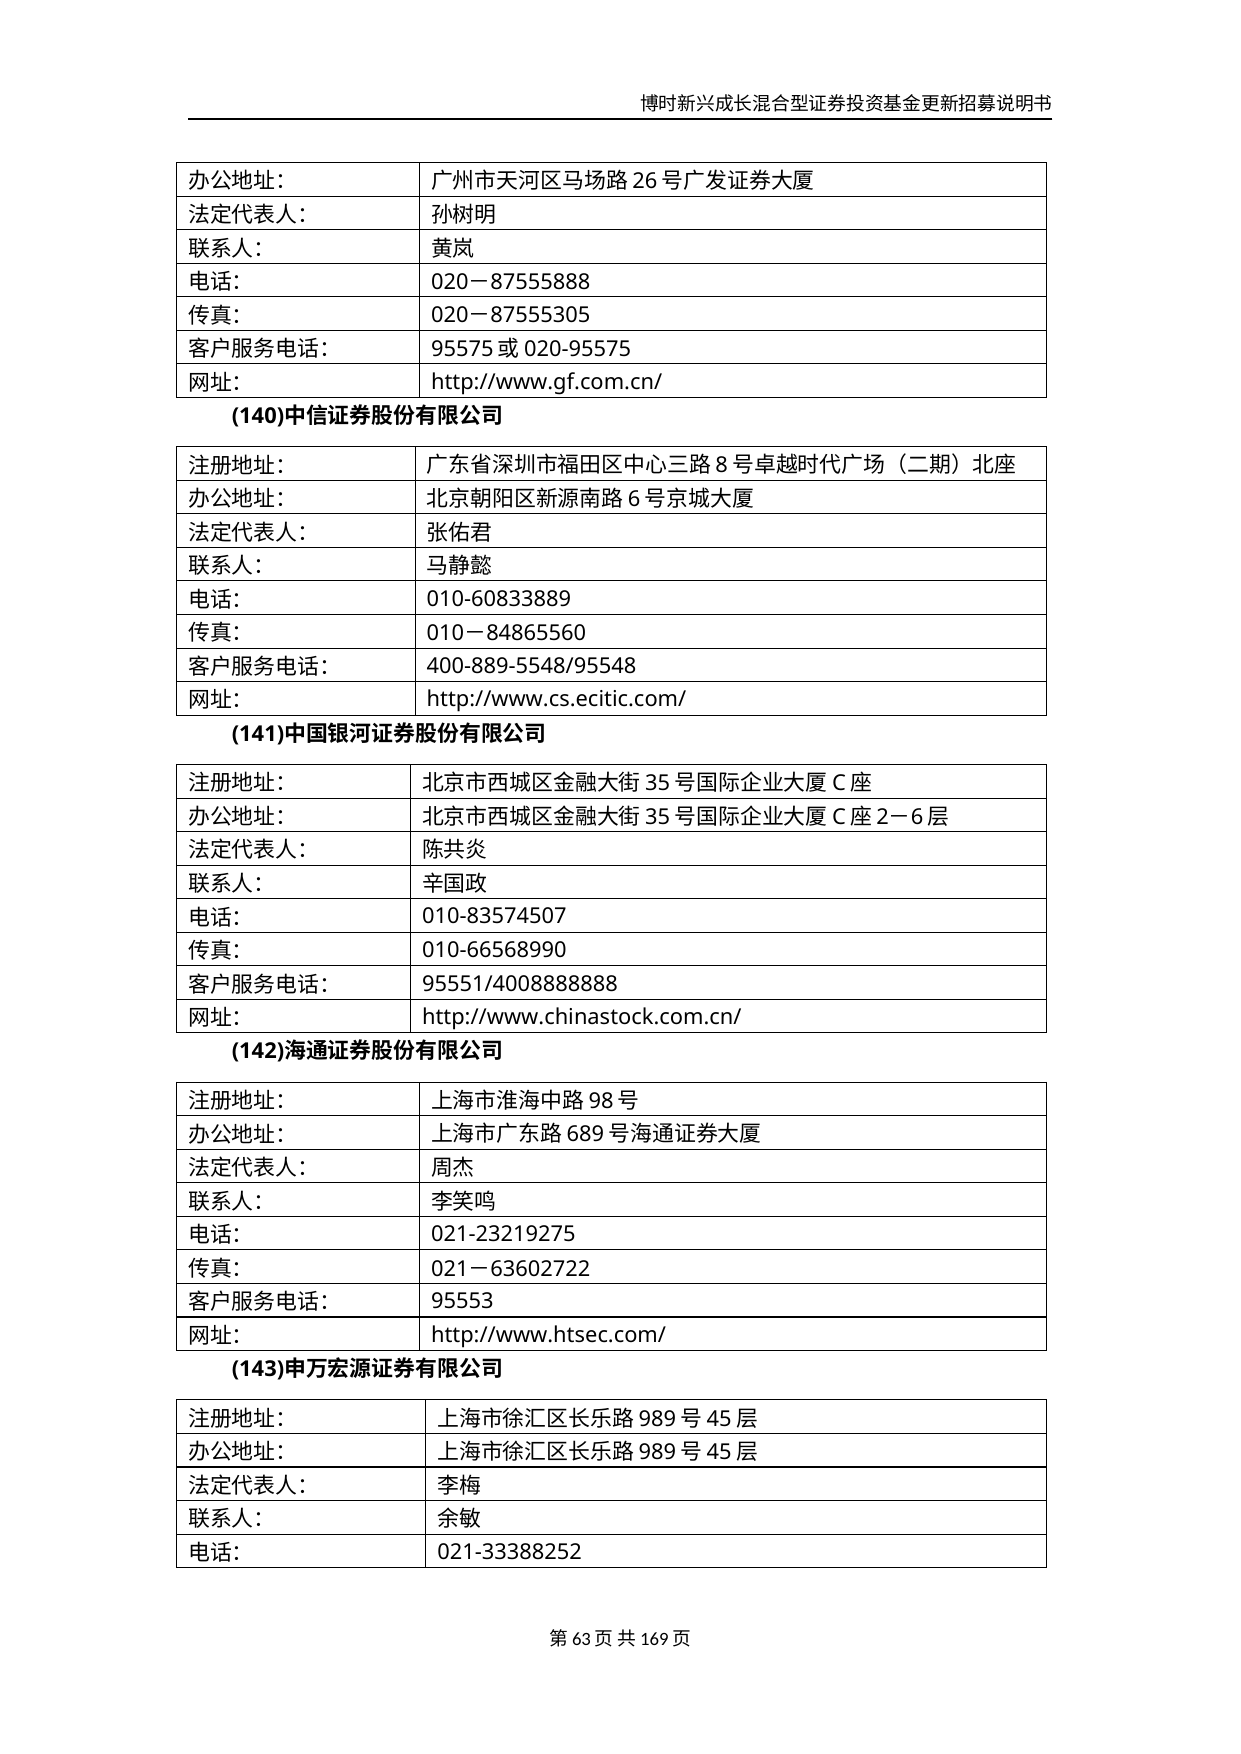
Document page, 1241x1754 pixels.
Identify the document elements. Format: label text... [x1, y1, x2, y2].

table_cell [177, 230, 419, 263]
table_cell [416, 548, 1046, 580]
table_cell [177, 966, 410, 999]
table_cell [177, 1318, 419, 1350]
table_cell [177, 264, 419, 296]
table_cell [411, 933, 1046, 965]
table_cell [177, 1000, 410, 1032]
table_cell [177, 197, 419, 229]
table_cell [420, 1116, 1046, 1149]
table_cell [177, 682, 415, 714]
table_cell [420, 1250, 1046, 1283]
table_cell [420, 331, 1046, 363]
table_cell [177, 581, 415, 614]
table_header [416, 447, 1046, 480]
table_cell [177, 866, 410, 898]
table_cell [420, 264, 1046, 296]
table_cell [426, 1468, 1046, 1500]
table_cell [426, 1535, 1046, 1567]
text (143)申万宏源证券有限公司 [188, 1351, 1052, 1383]
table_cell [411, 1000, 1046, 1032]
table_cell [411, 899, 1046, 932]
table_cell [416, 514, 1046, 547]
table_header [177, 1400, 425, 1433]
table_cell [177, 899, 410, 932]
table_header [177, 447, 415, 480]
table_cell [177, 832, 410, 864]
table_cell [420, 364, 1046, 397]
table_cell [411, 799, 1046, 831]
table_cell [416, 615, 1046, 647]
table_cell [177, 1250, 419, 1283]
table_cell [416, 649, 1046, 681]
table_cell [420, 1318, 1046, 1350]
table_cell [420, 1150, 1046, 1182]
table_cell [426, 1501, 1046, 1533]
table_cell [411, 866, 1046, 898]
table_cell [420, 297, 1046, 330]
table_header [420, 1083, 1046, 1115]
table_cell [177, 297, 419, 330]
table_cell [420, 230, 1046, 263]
text (140)中信证券股份有限公司 [188, 398, 1052, 430]
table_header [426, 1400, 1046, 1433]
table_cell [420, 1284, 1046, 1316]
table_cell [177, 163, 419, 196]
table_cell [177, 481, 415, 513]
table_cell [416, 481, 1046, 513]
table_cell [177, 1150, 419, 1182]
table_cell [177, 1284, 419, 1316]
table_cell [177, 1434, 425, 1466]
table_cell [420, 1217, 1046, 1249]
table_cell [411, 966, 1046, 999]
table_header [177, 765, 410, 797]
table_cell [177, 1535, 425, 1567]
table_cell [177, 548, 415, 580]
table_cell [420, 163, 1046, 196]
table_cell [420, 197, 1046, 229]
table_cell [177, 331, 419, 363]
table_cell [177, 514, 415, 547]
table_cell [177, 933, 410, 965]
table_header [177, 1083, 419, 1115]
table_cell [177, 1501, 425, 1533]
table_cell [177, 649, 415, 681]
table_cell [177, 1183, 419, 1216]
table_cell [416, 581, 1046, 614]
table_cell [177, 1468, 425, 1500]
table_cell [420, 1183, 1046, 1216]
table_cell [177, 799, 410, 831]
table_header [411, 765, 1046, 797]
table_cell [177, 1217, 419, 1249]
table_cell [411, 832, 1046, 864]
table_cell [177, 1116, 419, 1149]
text (142)海通证券股份有限公司 [188, 1033, 1052, 1066]
text (141)中国银河证券股份有限公司 [188, 716, 1052, 748]
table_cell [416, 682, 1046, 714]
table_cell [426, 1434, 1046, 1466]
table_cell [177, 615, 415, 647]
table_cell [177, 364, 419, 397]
